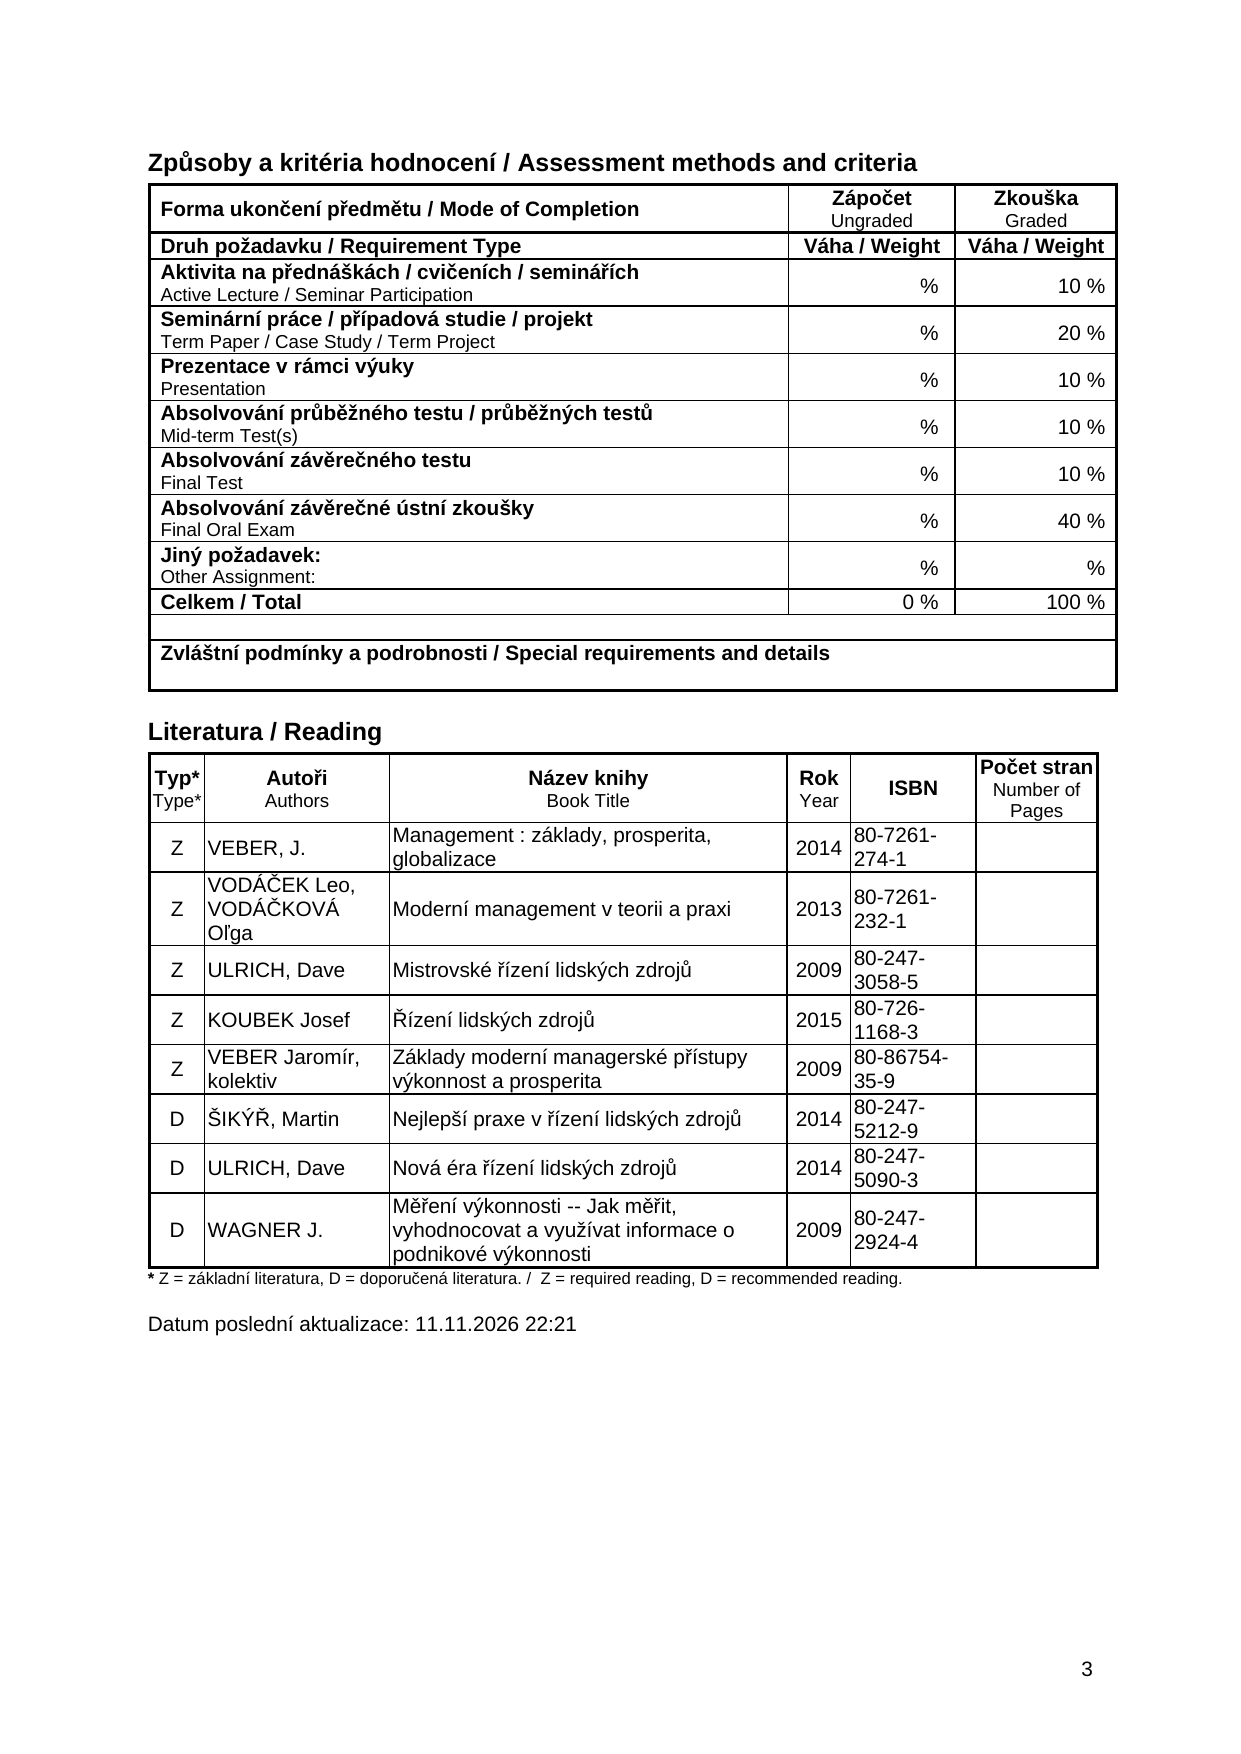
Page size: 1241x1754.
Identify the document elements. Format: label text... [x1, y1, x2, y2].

table_cell 80-247-5212-9 [851, 1095, 975, 1143]
table_cell Prezentace v rámci výuky Presentation [151, 354, 788, 399]
table_header Počet stran Number of Pages [977, 755, 1096, 822]
table_header Zkouška Graded [956, 186, 1115, 231]
table_cell 80-247-5090-3 [851, 1144, 975, 1192]
table_cell 80-86754-35-9 [851, 1045, 975, 1093]
table_header Typ* Type* [151, 755, 204, 822]
table_cell ULRICH, Dave [205, 1144, 389, 1192]
table_cell 2014 [788, 1144, 850, 1192]
table_cell [977, 996, 1096, 1044]
table_cell Zvláštní podmínky a podrobnosti / Special requirements and details [151, 641, 1115, 688]
table_cell Absolvování závěrečné ústní zkoušky Final Oral Exam [151, 495, 788, 541]
table_cell 80-726-1168-3 [851, 996, 975, 1044]
table_cell % [956, 542, 1115, 588]
table_cell Z [151, 996, 204, 1044]
table_cell Mistrovské řízení lidských zdrojů [390, 946, 786, 994]
table_cell 2009 [788, 1194, 850, 1266]
table_cell Základy moderní managerské přístupy výkonnost a prosperita [390, 1045, 786, 1093]
table_cell 2014 [788, 1095, 850, 1143]
table_header Autoři Authors [205, 755, 389, 822]
table_cell % [789, 542, 954, 588]
table_cell Management : základy, prosperita, globalizace [390, 823, 786, 871]
table_header Forma ukončení předmětu / Mode of Completion [151, 186, 788, 231]
table_cell KOUBEK Josef [205, 996, 389, 1044]
table_cell % [789, 401, 954, 447]
table_cell Řízení lidských zdrojů [390, 996, 786, 1044]
table_cell [977, 946, 1096, 994]
table_cell 2009 [788, 946, 850, 994]
table_cell % [789, 354, 954, 399]
table_cell D [151, 1095, 204, 1143]
table_cell 10 % [956, 354, 1115, 399]
table_cell Váha / Weight [956, 234, 1115, 258]
table_cell 2014 [788, 823, 850, 871]
table_cell Celkem / Total [151, 590, 788, 613]
table_cell VEBER, J. [205, 823, 389, 871]
table_cell 80-7261-274-1 [851, 823, 975, 871]
table_cell [977, 1144, 1096, 1192]
table_cell Nejlepší praxe v řízení lidských zdrojů [390, 1095, 786, 1143]
table_cell 10 % [956, 448, 1115, 494]
table_cell D [151, 1194, 204, 1266]
table_cell Měření výkonnosti -- Jak měřit, vyhodnocovat a využívat informace o podnikové výkonnosti [390, 1194, 786, 1266]
table_cell 2009 [788, 1045, 850, 1093]
table_cell Z [151, 873, 204, 945]
table_cell Absolvování průběžného testu / průběžných testů Mid-term Test(s) [151, 401, 788, 447]
text * Z = základní literatura, D = doporučená literatura. / Z = required reading, D = recommended reading. [148, 1269, 1093, 1288]
table_header Rok Year [788, 755, 850, 822]
table_cell Z [151, 1045, 204, 1093]
table_cell VEBER Jaromír, kolektiv [205, 1045, 389, 1093]
table_cell Váha / Weight [789, 234, 954, 258]
text Datum poslední aktualizace: 14.9.2022 10:55 [148, 1312, 1093, 1336]
table_cell Z [151, 946, 204, 994]
table_cell [977, 1045, 1096, 1093]
table_cell 10 % [956, 401, 1115, 447]
table_cell Nová éra řízení lidských zdrojů [390, 1144, 786, 1192]
table_cell [151, 615, 1115, 639]
text Způsoby a kritéria hodnocení / Assessment methods and criteria [148, 148, 1093, 176]
table_cell Z [151, 823, 204, 871]
table_cell 80-7261-232-1 [851, 873, 975, 945]
table_cell % [789, 307, 954, 352]
table_cell [977, 1095, 1096, 1143]
table_cell 10 % [956, 260, 1115, 305]
table_cell 2013 [788, 873, 850, 945]
table_cell Jiný požadavek: (stručný popis) Other Assignment: [151, 542, 788, 588]
table_cell 2015 [788, 996, 850, 1044]
table_cell [977, 873, 1096, 945]
table_header Název knihy Book Title [390, 755, 786, 822]
table_cell Absolvování závěrečného testu Final Test [151, 448, 788, 494]
table_cell 20 % [956, 307, 1115, 352]
table_cell % [789, 495, 954, 541]
table_cell ULRICH, Dave [205, 946, 389, 994]
table_header Zápočet Ungraded [789, 186, 954, 231]
table_cell 0 % [789, 590, 954, 613]
table_cell Seminární práce / případová studie / projekt Term Paper / Case Study / Term Project [151, 307, 788, 352]
table_cell Druh požadavku / Requirement Type [151, 234, 788, 258]
table_cell % [789, 448, 954, 494]
table_cell Aktivita na přednáškách / cvičeních / seminářích Active Lecture / Seminar Participation [151, 260, 788, 305]
table_cell Moderní management v teorii a praxi [390, 873, 786, 945]
table_cell D [151, 1144, 204, 1192]
table_cell 80-247-2924-4 [851, 1194, 975, 1266]
table_header ISBN [851, 755, 975, 822]
table_cell 100 % [956, 590, 1115, 613]
table_cell [977, 1194, 1096, 1266]
table_cell VODÁČEK Leo, VODÁČKOVÁ Oľga [205, 873, 389, 945]
table_cell [977, 823, 1096, 871]
text Literatura / Reading [148, 717, 1093, 745]
table_cell % [789, 260, 954, 305]
table_cell WAGNER J. [205, 1194, 389, 1266]
table_cell 80-247-3058-5 [851, 946, 975, 994]
table_cell 40 % [956, 495, 1115, 541]
table_cell ŠIKÝŘ, Martin [205, 1095, 389, 1143]
